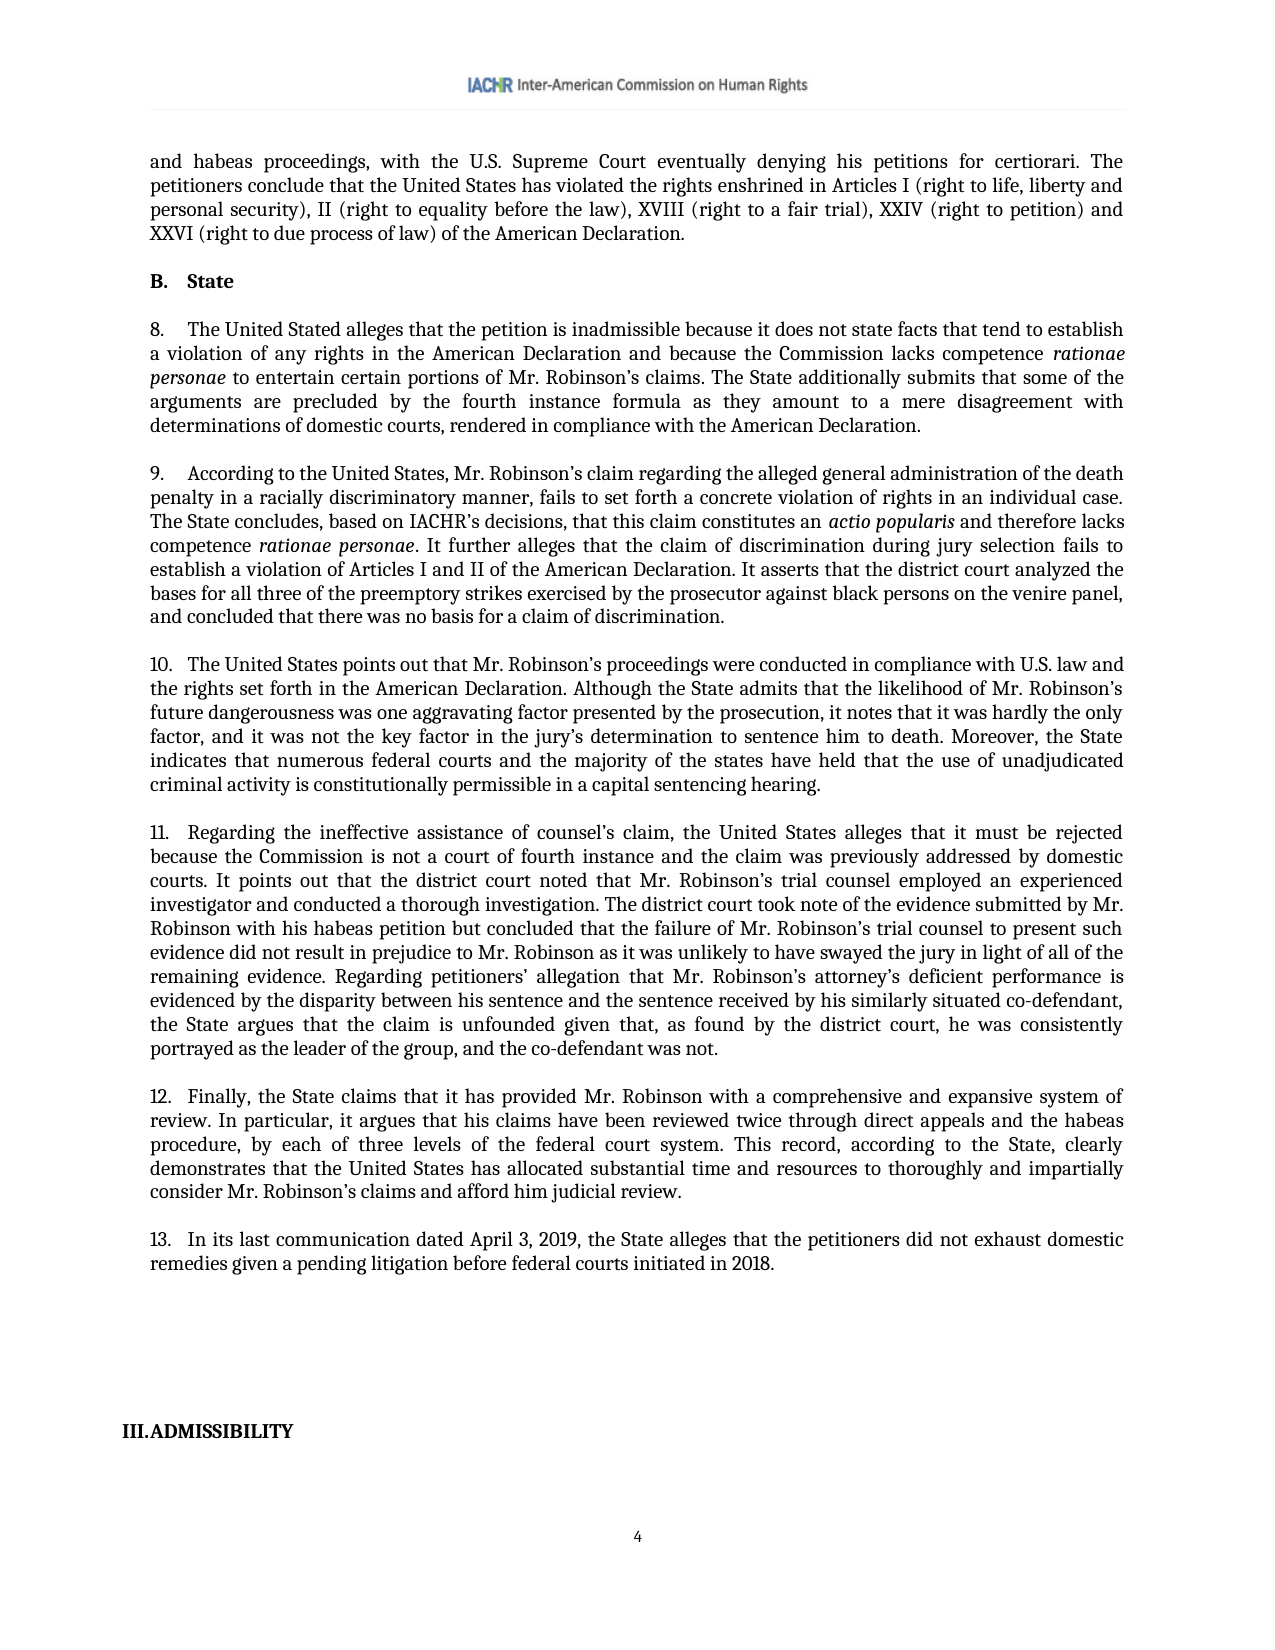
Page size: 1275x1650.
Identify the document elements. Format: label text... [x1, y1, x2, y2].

list Regarding the ineffective assistance of counsel’s claim, the United States alleges that it must be rejected because the Commission is not a court of fourth instance and the claim was previously addressed by domestic courts. It points out that the district court noted that Mr. Robinson’s trial counsel employed an experienced investigator and conducted a thorough investigation. The district court took note of the evidence submitted by Mr. Robinson with his habeas petition but concluded that the failure of Mr. Robinson’s trial counsel to present such evidence did not result in prejudice to Mr. Robinson as it was unlikely to have swayed the jury in light of all of the remaining evidence. Regarding petitioners’ allegation that Mr. Robinson’s attorney’s deficient performance is evidenced by the disparity between his sentence and the sentence received by his similarly situated co-defendant, the State argues that the claim is unfounded given that, as found by the district court, he was consistently portrayed as the leader of the group, and the co-defendant was not. [150, 821, 1125, 1060]
list In its last communication dated April 3, 2019, the State alleges that the petitioners did not exhaust domestic remedies given a pending litigation before federal courts initiated in 2018. [150, 1228, 1125, 1276]
subtitle ADMISSIBILITY [122, 1420, 1125, 1444]
list According to the United States, Mr. Robinson’s claim regarding the alleged general administration of the death penalty in a racially discriminatory manner, fails to set forth a concrete violation of rights in an individual case. The State concludes, based on IACHR’s decisions, that this claim constitutes an actio popularis and therefore lacks competence rationae personae. It further alleges that the claim of discrimination during jury selection fails to establish a violation of Articles I and II of the American Declaration. It asserts that the district court analyzed the bases for all three of the preemptory strikes exercised by the prosecutor against black persons on the venire panel, and concluded that there was no basis for a claim of discrimination. [150, 461, 1125, 629]
subtitle State [150, 270, 1125, 294]
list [150, 150, 1125, 246]
list The United States points out that Mr. Robinson’s proceedings were conducted in compliance with U.S. law and the rights set forth in the American Declaration. Although the State admits that the likelihood of Mr. Robinson’s future dangerousness was one aggravating factor presented by the prosecution, it notes that it was hardly the only factor, and it was not the key factor in the jury’s determination to sentence him to death. Moreover, the State indicates that numerous federal courts and the majority of the states have held that the use of unadjudicated criminal activity is constitutionally permissible in a capital sentencing hearing. [150, 653, 1125, 797]
picture [456, 75, 819, 95]
list Finally, the State claims that it has provided Mr. Robinson with a comprehensive and expansive system of review. In particular, it argues that his claims have been reviewed twice through direct appeals and the habeas procedure, by each of three levels of the federal court system. This record, according to the State, clearly demonstrates that the United States has allocated substantial time and resources to thoroughly and impartially consider Mr. Robinson’s claims and afford him judicial review. [150, 1084, 1125, 1204]
list The United Stated alleges that the petition is inadmissible because it does not state facts that tend to establish a violation of any rights in the American Declaration and because the Commission lacks competence rationae personae to entertain certain portions of Mr. Robinson’s claims. The State additionally submits that some of the arguments are precluded by the fourth instance formula as they amount to a mere disagreement with determinations of domestic courts, rendered in compliance with the American Declaration. [150, 318, 1125, 437]
